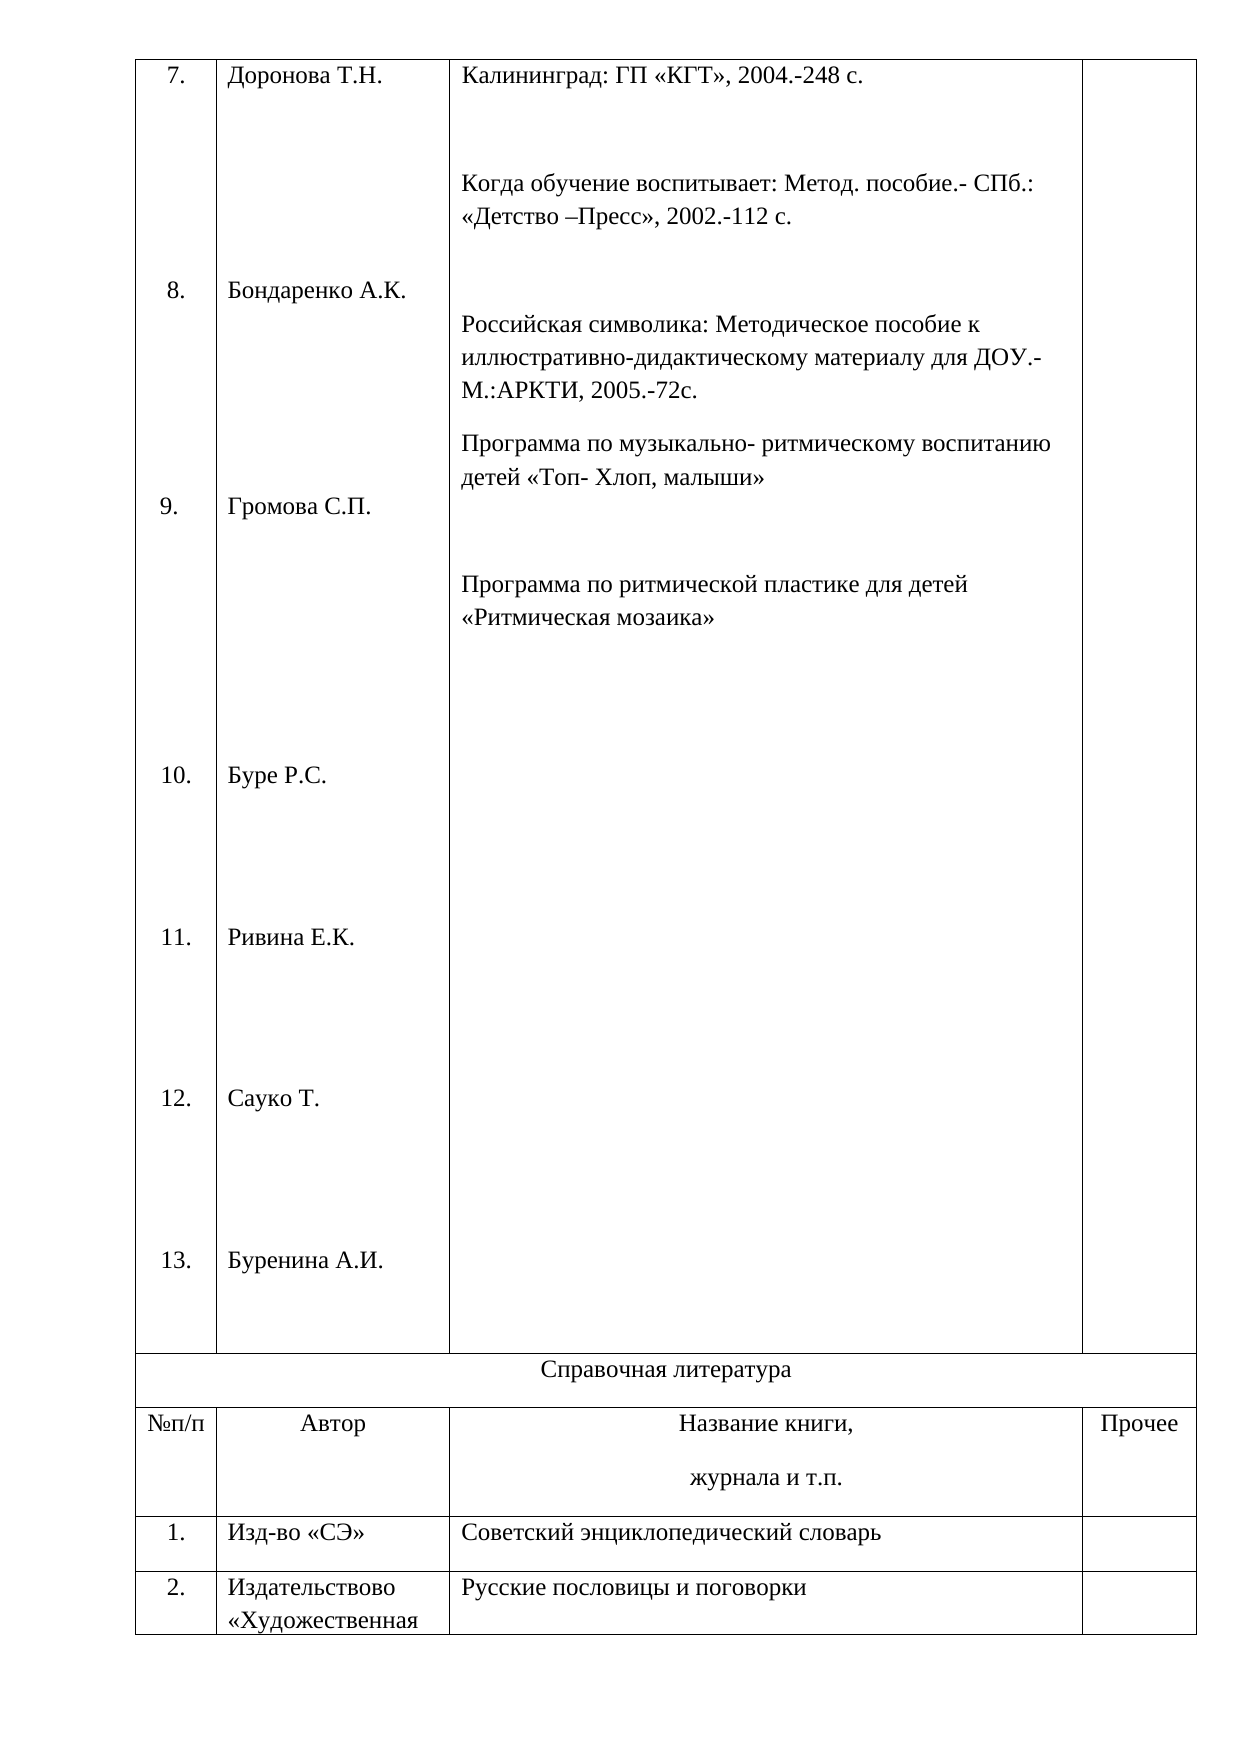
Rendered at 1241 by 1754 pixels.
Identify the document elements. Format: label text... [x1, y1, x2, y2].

table_cell [1083, 60, 1196, 1353]
table_cell Справочная литература [136, 1354, 1196, 1407]
table_cell Советский энциклопедический словарь [450, 1517, 1082, 1571]
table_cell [450, 1572, 1082, 1634]
table_cell №п/п [136, 1408, 216, 1516]
table_cell Автор [217, 1408, 449, 1516]
table_cell Название книги, журнала и т.п. [450, 1408, 1082, 1516]
table_cell 2. [136, 1572, 216, 1634]
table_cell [217, 60, 449, 1353]
table_cell [1083, 1572, 1196, 1634]
table_cell Прочее [1083, 1408, 1196, 1516]
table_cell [136, 60, 216, 1353]
table_cell [1083, 1517, 1196, 1571]
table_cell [217, 1572, 449, 1634]
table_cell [450, 60, 1082, 1353]
table_cell Изд-во «СЭ» [217, 1517, 449, 1571]
table_cell 1. [136, 1517, 216, 1571]
